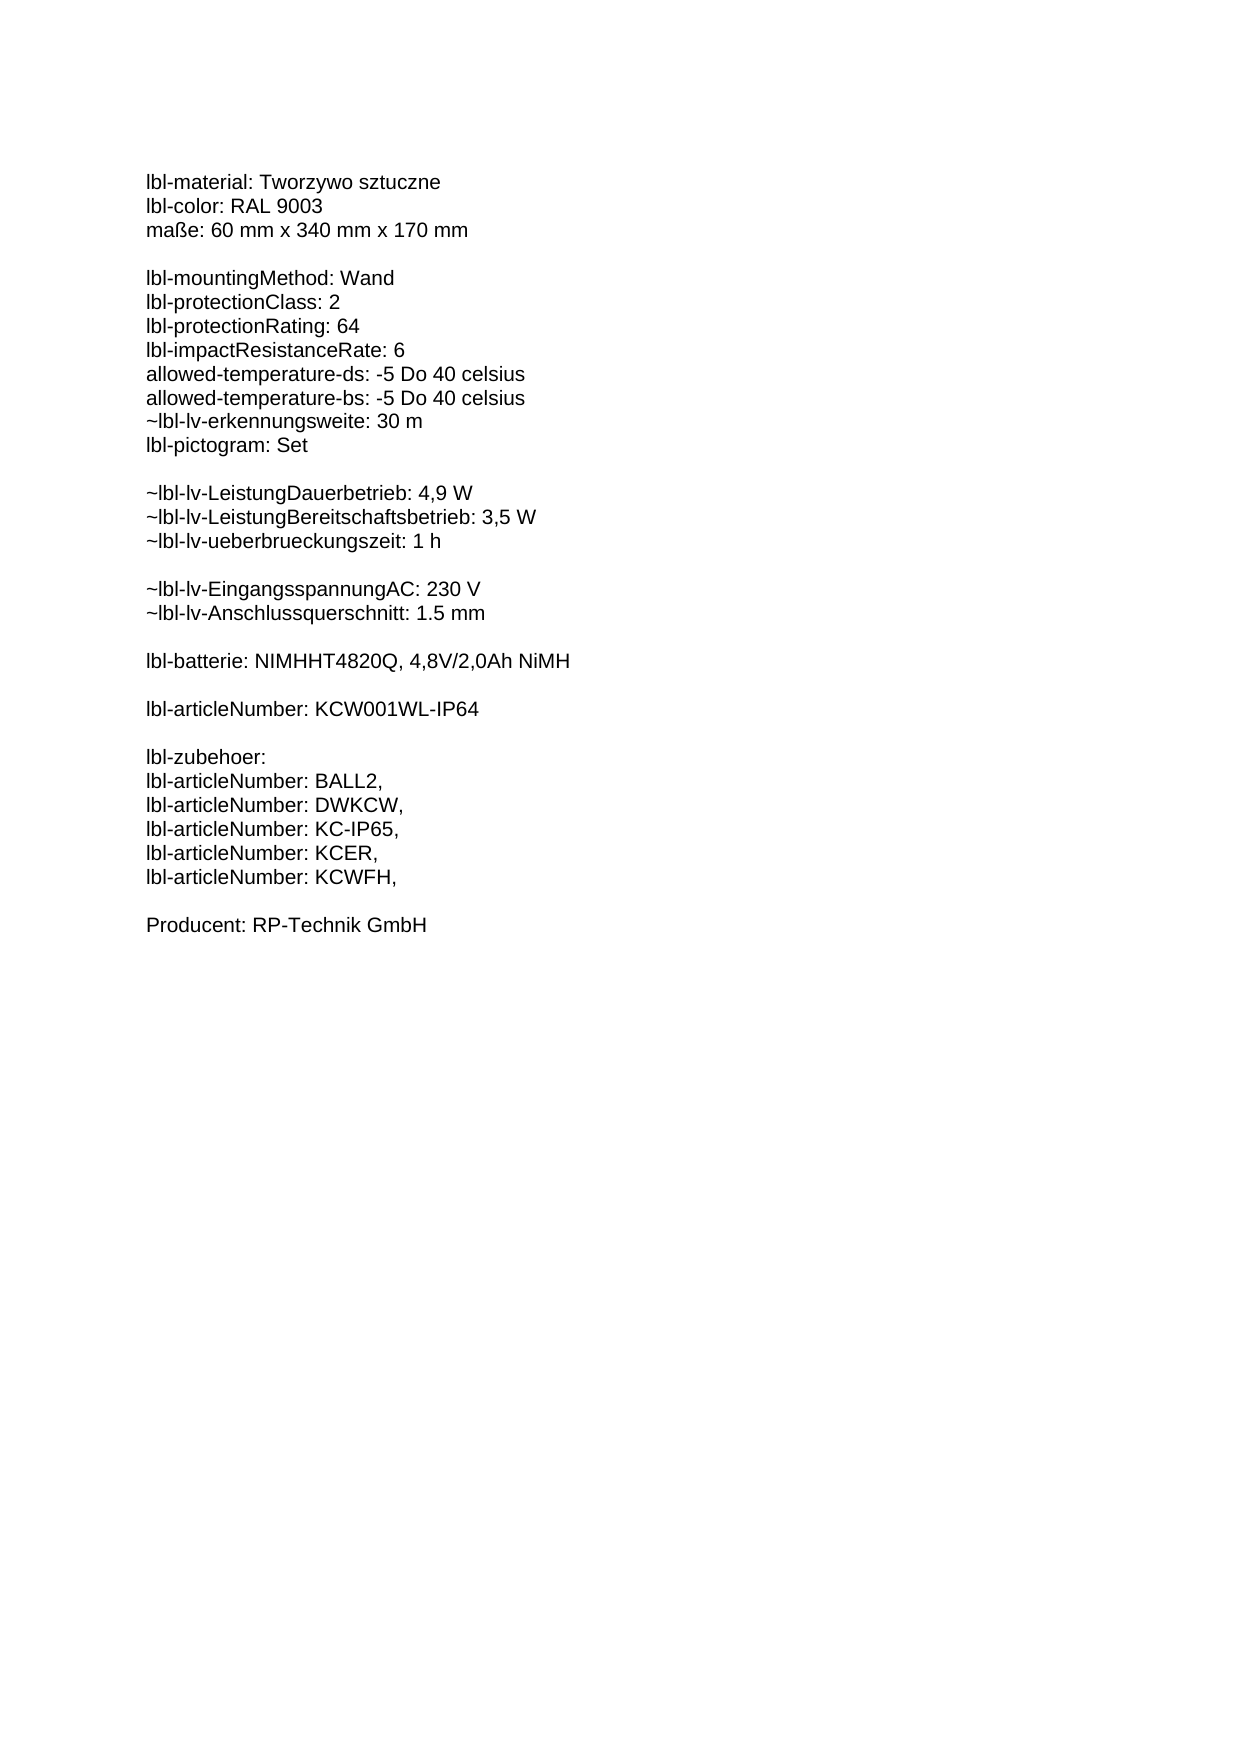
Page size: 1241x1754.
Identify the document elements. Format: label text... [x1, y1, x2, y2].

text maße: 60 mm x 340 mm x 170 mm [146, 218, 1094, 242]
text lbl-color: RAL 9003 [146, 194, 1094, 218]
text lbl-articleNumber: BALL2, [146, 769, 1094, 793]
text ~lbl-lv-LeistungBereitschaftsbetrieb: 3,5 W [146, 505, 1094, 529]
text lbl-protectionClass: 2 [146, 289, 1094, 313]
text lbl-pictogram: Set [146, 433, 1094, 457]
text lbl-material: Tworzywo sztuczne [146, 170, 1094, 194]
text lbl-impactResistanceRate: 6 [146, 337, 1094, 361]
text lbl-articleNumber: KCW001WL-IP64 [146, 697, 1094, 721]
text lbl-batterie: NIMHHT4820Q, 4,8V/2,0Ah NiMH [146, 649, 1094, 673]
text lbl-articleNumber: DWKCW, [146, 793, 1094, 817]
text lbl-articleNumber: KC-IP65, [146, 817, 1094, 841]
text lbl-protectionRating: 64 [146, 313, 1094, 337]
text ~lbl-lv-Anschlussquerschnitt: 1.5 mm [146, 601, 1094, 625]
text allowed-temperature-ds: -5 Do 40 celsius [146, 361, 1094, 385]
text lbl-mountingMethod: Wand [146, 266, 1094, 289]
text ~lbl-lv-erkennungsweite: 30 m [146, 409, 1094, 433]
text ~lbl-lv-ueberbrueckungszeit: 1 h [146, 529, 1094, 553]
text lbl-zubehoer: [146, 745, 1094, 769]
text allowed-temperature-bs: -5 Do 40 celsius [146, 385, 1094, 409]
text lbl-articleNumber: KCWFH, [146, 864, 1094, 888]
text lbl-articleNumber: KCER, [146, 841, 1094, 864]
text ~lbl-lv-LeistungDauerbetrieb: 4,9 W [146, 481, 1094, 505]
text Producent: RP-Technik GmbH [146, 912, 1094, 936]
text ~lbl-lv-EingangsspannungAC: 230 V [146, 577, 1094, 601]
